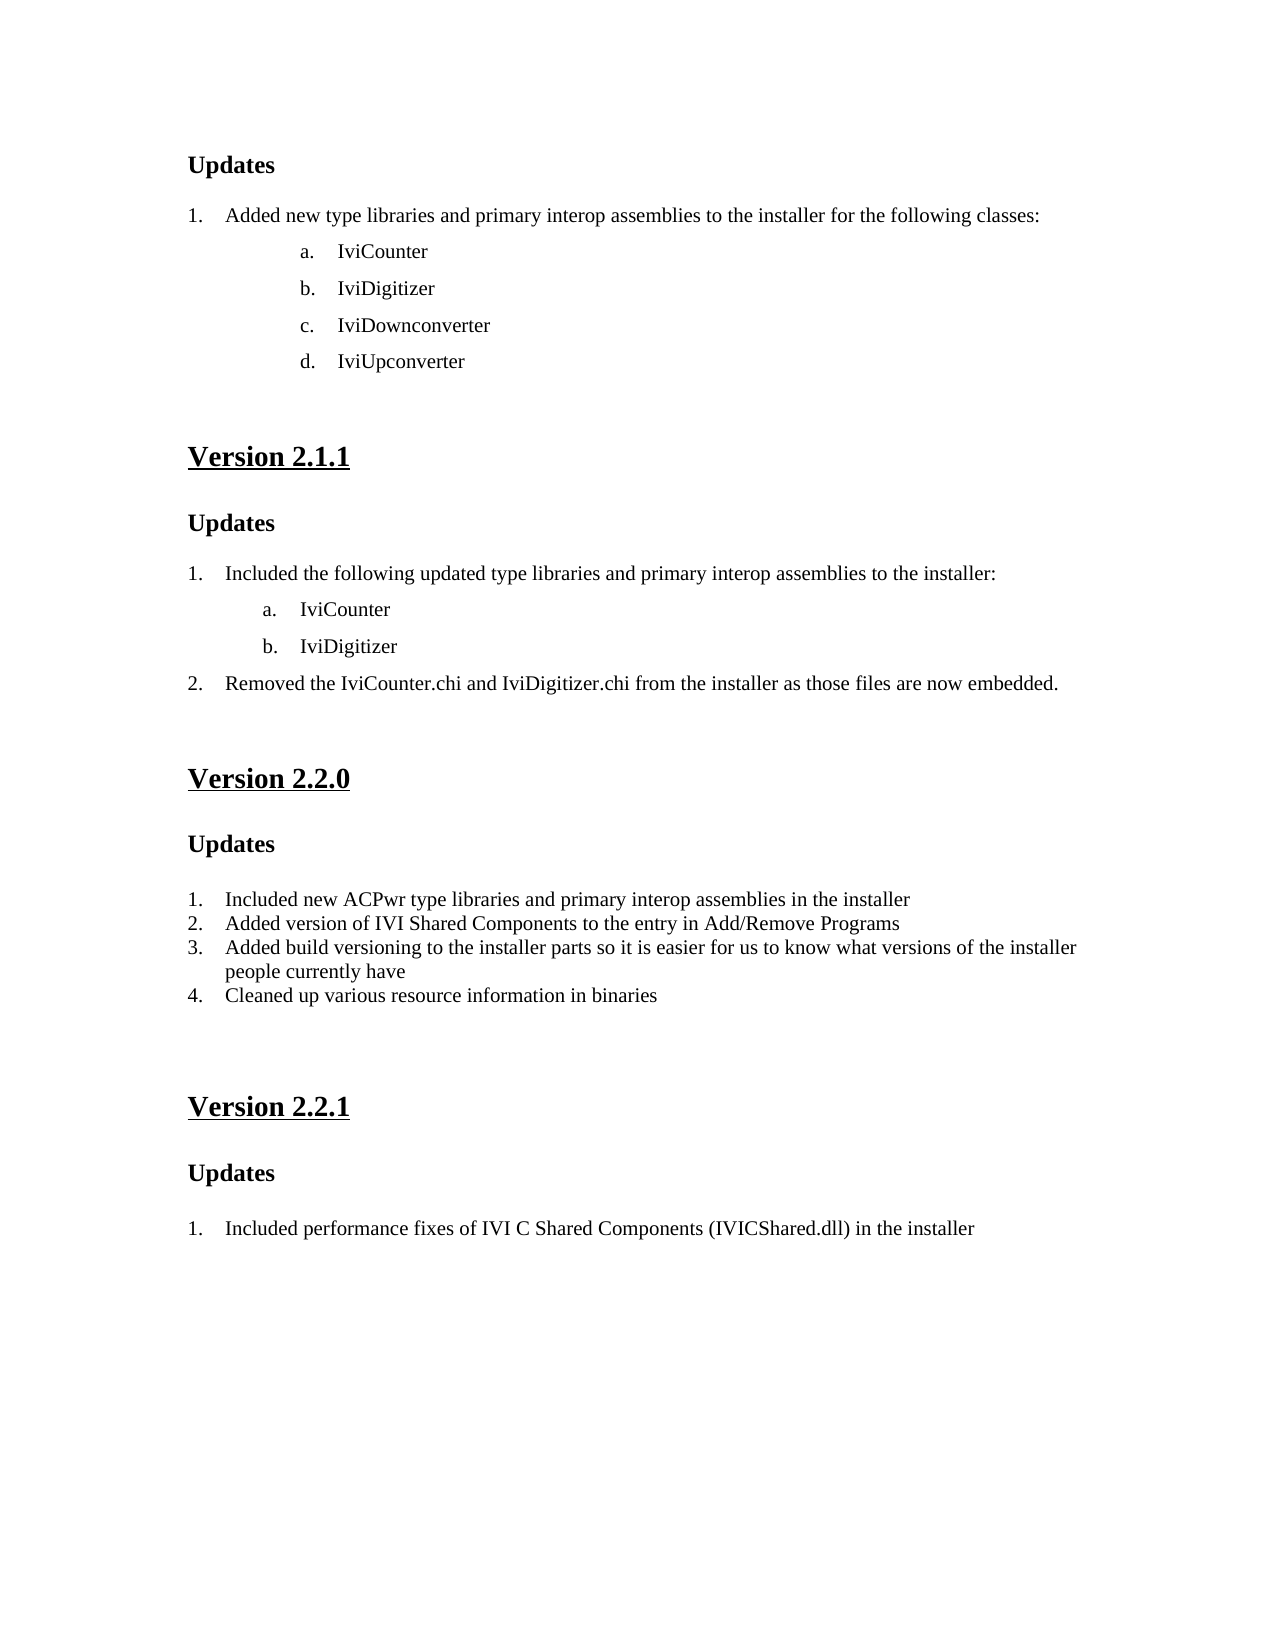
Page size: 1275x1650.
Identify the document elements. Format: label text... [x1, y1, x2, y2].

list IviUpconverter [300, 349, 1087, 373]
subtitle Version 2.2.0 [187, 761, 1087, 794]
list Added build versioning to the installer parts so it is easier for us to know what versions of the installer people currently have [187, 935, 1087, 983]
list IviCounter [262, 597, 1087, 621]
text Updates [187, 150, 1087, 179]
list IviDownconverter [300, 312, 1087, 337]
subtitle Version 2.1.1 [187, 439, 1087, 473]
list Included new ACPwr type libraries and primary interop assemblies in the installer [187, 887, 1087, 911]
list Included performance fixes of IVI C Shared Components (IVICShared.dll) in the installer [187, 1216, 1087, 1240]
list IviCounter [300, 239, 1087, 263]
text Updates [187, 1158, 1087, 1187]
subtitle Version 2.2.1 [187, 1089, 1087, 1123]
list Added version of IVI Shared Components to the entry in Add/Remove Programs [187, 911, 1087, 935]
list Included the following updated type libraries and primary interop assemblies to the installer: [187, 561, 1087, 585]
list IviDigitizer [300, 276, 1087, 300]
text Updates [187, 508, 1087, 537]
list Cleaned up various resource information in binaries [187, 983, 1087, 1007]
list Removed the IviCounter.chi and IviDigitizer.chi from the installer as those files are now embedded. [187, 670, 1087, 694]
list IviDigitizer [262, 634, 1087, 658]
text Updates [187, 829, 1087, 858]
list Added new type libraries and primary interop assemblies to the installer for the following classes: [187, 203, 1087, 227]
